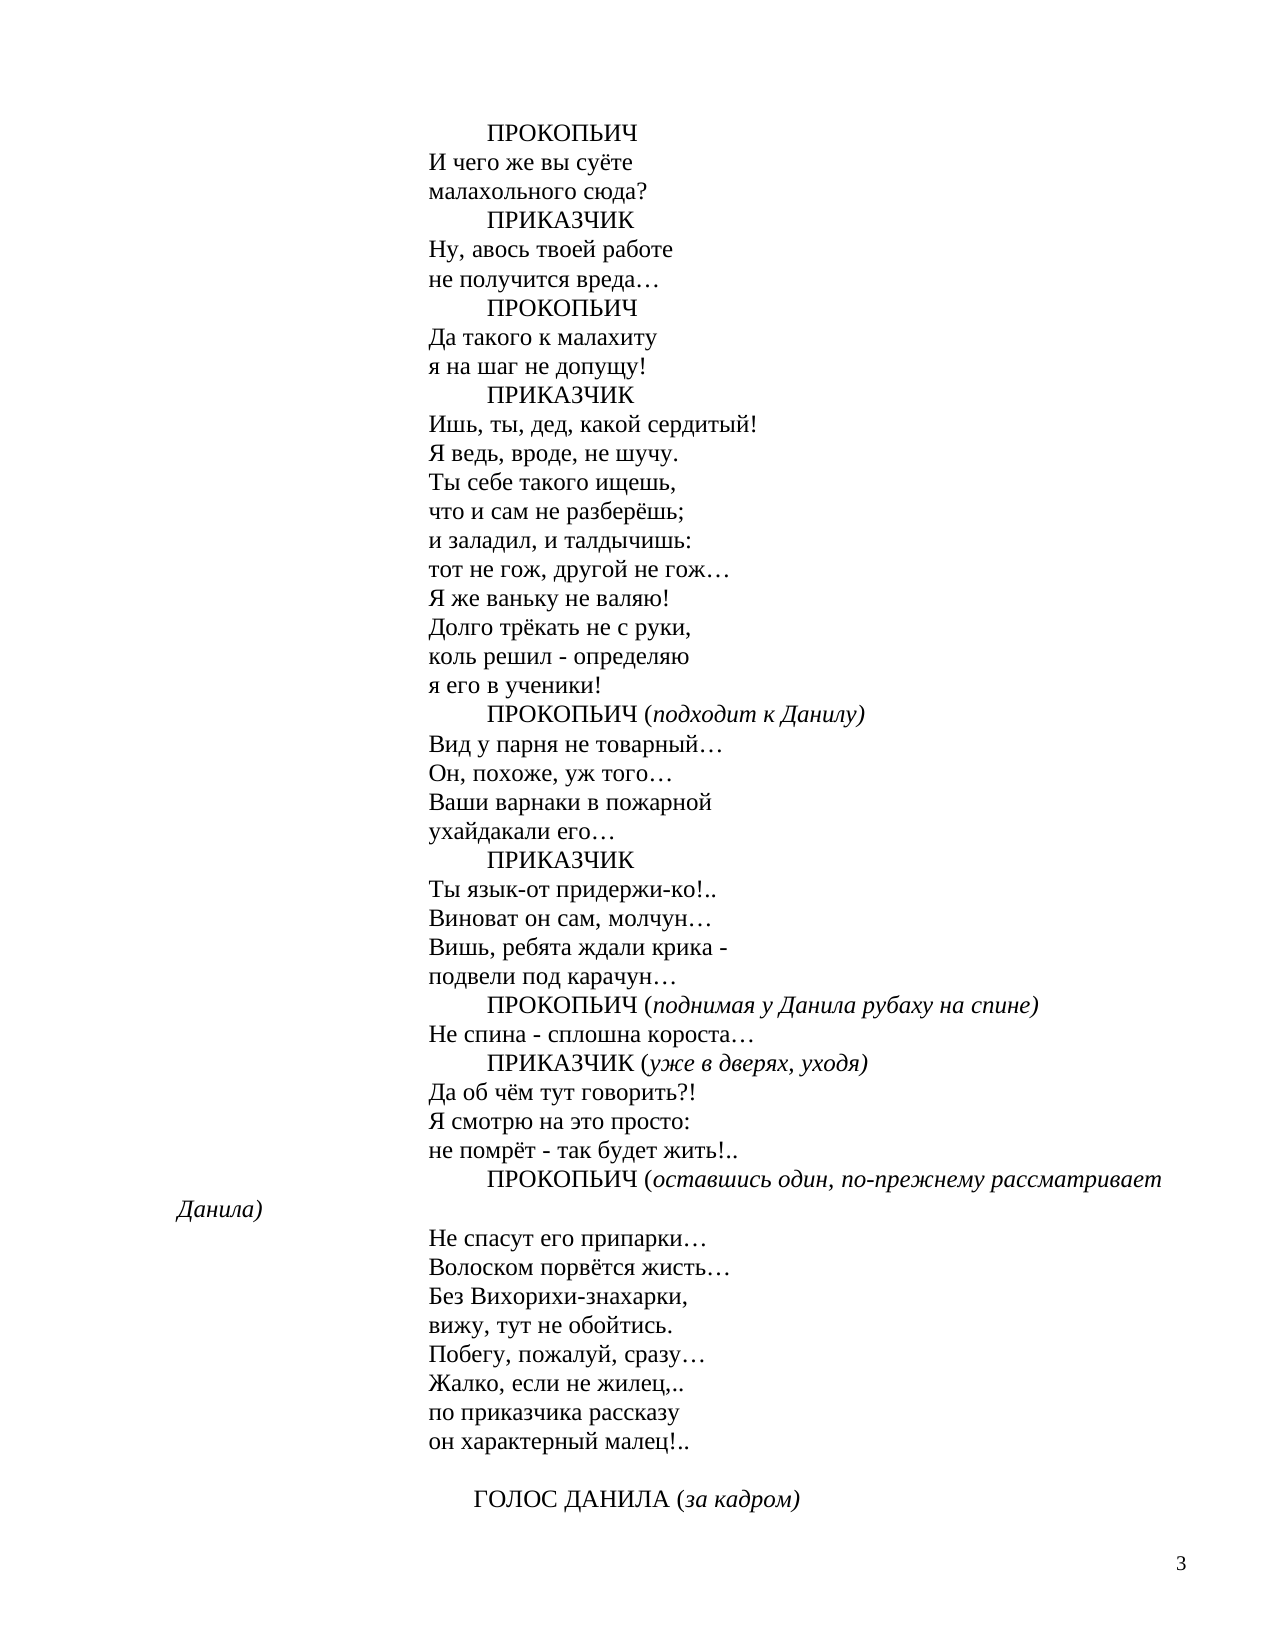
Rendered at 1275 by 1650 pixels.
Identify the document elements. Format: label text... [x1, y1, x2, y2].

text Волоском порвётся жисть… [177, 1252, 1186, 1281]
text Не спасут его припарки… [177, 1222, 1186, 1252]
text по приказчика рассказу [177, 1397, 1186, 1426]
text Ты себе такого ищешь, [177, 467, 1186, 496]
text Долго трёкать не с руки, [177, 612, 1186, 641]
text вижу, тут не обойтись. [177, 1310, 1186, 1339]
text Я же ваньку не валяю! [177, 583, 1186, 612]
text ПРОКОПЬИЧ [177, 118, 1186, 147]
text ГОЛОС ДАНИЛА (за кадром) [177, 1484, 1186, 1513]
text Да такого к малахиту [177, 322, 1186, 351]
text ПРИКАЗЧИК [177, 380, 1186, 409]
text не получится вреда… [177, 263, 1186, 292]
text малахольного сюда? [177, 176, 1186, 205]
text Я ведь, вроде, не шучу. [177, 438, 1186, 467]
text Ты язык-от придержи-ко!.. [177, 874, 1186, 903]
text ПРИКАЗЧИК [177, 845, 1186, 874]
text И чего же вы суёте [177, 147, 1186, 176]
text Виноват он сам, молчун… [177, 903, 1186, 932]
text Побегу, пожалуй, сразу… [177, 1339, 1186, 1368]
text я на шаг не допущу! [177, 351, 1186, 380]
text Без Вихорихи-знахарки, [177, 1281, 1186, 1310]
text что и сам не разберёшь; [177, 496, 1186, 525]
text Да об чём тут говорить?! [177, 1077, 1186, 1106]
text Я смотрю на это просто: [177, 1106, 1186, 1135]
text ПРОКОПЬИЧ (поднимая у Данила рубаху на спине) Не спина - сплошна короста… [428, 990, 1186, 1048]
text тот не гож, другой не гож… [177, 554, 1186, 583]
text ПРОКОПЬИЧ (подходит к Данилу) [177, 699, 1186, 728]
text Вишь, ребята ждали крика - [177, 932, 1186, 961]
text ПРОКОПЬИЧ (оставшись один, по-прежнему рассматривает Данила) [177, 1164, 1186, 1222]
text Ваши варнаки в пожарной [177, 787, 1186, 816]
text я его в ученики! [177, 670, 1186, 699]
text Вид у парня не товарный… [177, 728, 1186, 757]
text Ну, авось твоей работе [177, 234, 1186, 263]
text ПРИКАЗЧИК (уже в дверях, уходя) [177, 1048, 1186, 1077]
text ПРОКОПЬИЧ [177, 292, 1186, 322]
text и заладил, и талдычишь: [177, 525, 1186, 554]
text ухайдакали его… [177, 816, 1186, 845]
text Ишь, ты, дед, какой сердитый! [177, 409, 1186, 438]
text Жалко, если не жилец,.. [177, 1368, 1186, 1397]
text подвели под карачун… [177, 961, 1186, 990]
text Он, похоже, уж того… [177, 757, 1186, 787]
text ПРИКАЗЧИК [177, 205, 1186, 234]
text не помрёт - так будет жить!.. [177, 1135, 1186, 1164]
text он характерный малец!.. [177, 1426, 1186, 1455]
text коль решил - определяю [177, 641, 1186, 670]
